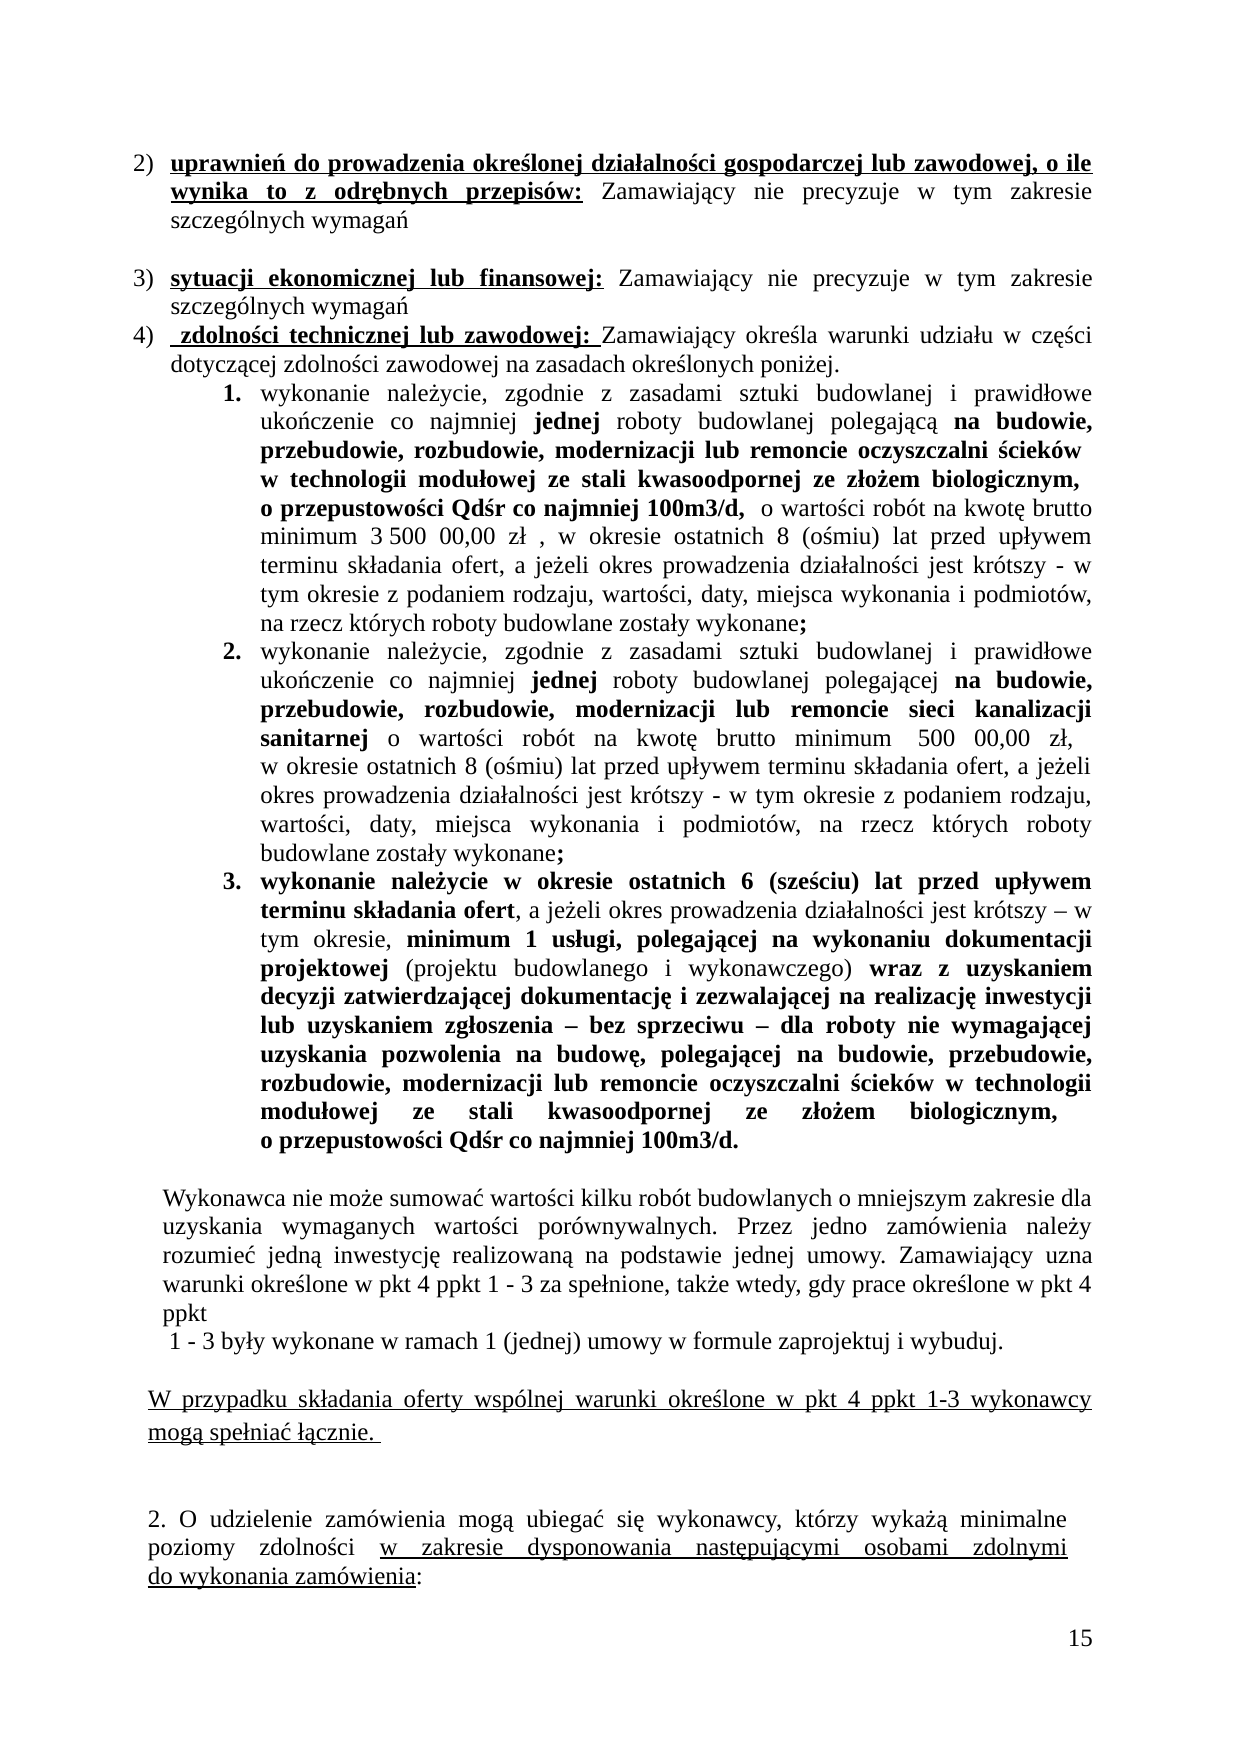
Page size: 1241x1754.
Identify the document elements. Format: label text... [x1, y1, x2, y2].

list sytuacji ekonomicznej lub finansowej: Zamawiający nie precyzuje w tym zakresie szczególnych wymagań [133, 263, 1093, 320]
list wykonanie należycie, zgodnie z zasadami sztuki budowlanej i prawidłowe ukończenie co najmniej jednej roboty budowlanej polegającą na budowie, przebudowie, rozbudowie, modernizacji lub remoncie oczyszczalni ścieków w technologii modułowej ze stali kwasoodpornej ze złożem biologicznym, o przepustowości Qdśr co najmniej 100m3/d, o wartości robót na kwotę brutto minimum 3 500 00,00 zł , w okresie ostatnich 8 (ośmiu) lat przed upływem terminu składania ofert, a jeżeli okres prowadzenia działalności jest krótszy - w tym okresie z podaniem rodzaju, wartości, daty, miejsca wykonania i podmiotów, na rzecz których roboty budowlane zostały wykonane; [223, 378, 1093, 636]
text W przypadku składania oferty wspólnej warunki określone w pkt 4 ppkt 1-3 wykonawcy mogą spełniać łącznie. [148, 1384, 1093, 1446]
list Wykonawca nie może sumować wartości kilku robót budowlanych o mniejszym zakresie dla uzyskania wymaganych wartości porównywalnych. Przez jedno zamówienia należy rozumieć jedną inwestycję realizowaną na podstawie jednej umowy. Zamawiający uzna warunki określone w pkt 4 ppkt 1 - 3 za spełnione, także wtedy, gdy prace określone w pkt 4 ppkt 1 - 3 były wykonane w ramach 1 (jednej) umowy w formule zaprojektuj i wybuduj. [162, 1183, 1093, 1355]
list wykonanie należycie, zgodnie z zasadami sztuki budowlanej i prawidłowe ukończenie co najmniej jednej roboty budowlanej polegającej na budowie, przebudowie, rozbudowie, modernizacji lub remoncie sieci kanalizacji sanitarnej o wartości robót na kwotę brutto minimum 500 00,00 zł, w okresie ostatnich 8 (ośmiu) lat przed upływem terminu składania ofert, a jeżeli okres prowadzenia działalności jest krótszy - w tym okresie z podaniem rodzaju, wartości, daty, miejsca wykonania i podmiotów, na rzecz których roboty budowlane zostały wykonane; [223, 636, 1093, 866]
text 2. O udzielenie zamówienia mogą ubiegać się wykonawcy, którzy wykażą minimalne poziomy zdolności w zakresie dysponowania następującymi osobami zdolnymi do wykonania zamówienia: [148, 1504, 1068, 1590]
list wykonanie należycie w okresie ostatnich 6 (sześciu) lat przed upływem terminu składania ofert, a jeżeli okres prowadzenia działalności jest krótszy – w tym okresie, minimum 1 usługi, polegającej na wykonaniu dokumentacji projektowej (projektu budowlanego i wykonawczego) wraz z uzyskaniem decyzji zatwierdzającej dokumentację i zezwalającej na realizację inwestycji lub uzyskaniem zgłoszenia – bez sprzeciwu – dla roboty nie wymagającej uzyskania pozwolenia na budowę, polegającej na budowie, przebudowie, rozbudowie, modernizacji lub remoncie oczyszczalni ścieków w technologii modułowej ze stali kwasoodpornej ze złożem biologicznym, o przepustowości Qdśr co najmniej 100m3/d. [223, 866, 1093, 1154]
list zdolności technicznej lub zawodowej: Zamawiający określa warunki udziału w części dotyczącej zdolności zawodowej na zasadach określonych poniżej. [133, 320, 1093, 378]
list uprawnień do prowadzenia określonej działalności gospodarczej lub zawodowej, o ile wynika to z odrębnych przepisów: Zamawiający nie precyzuje w tym zakresie szczególnych wymagań [133, 148, 1093, 234]
